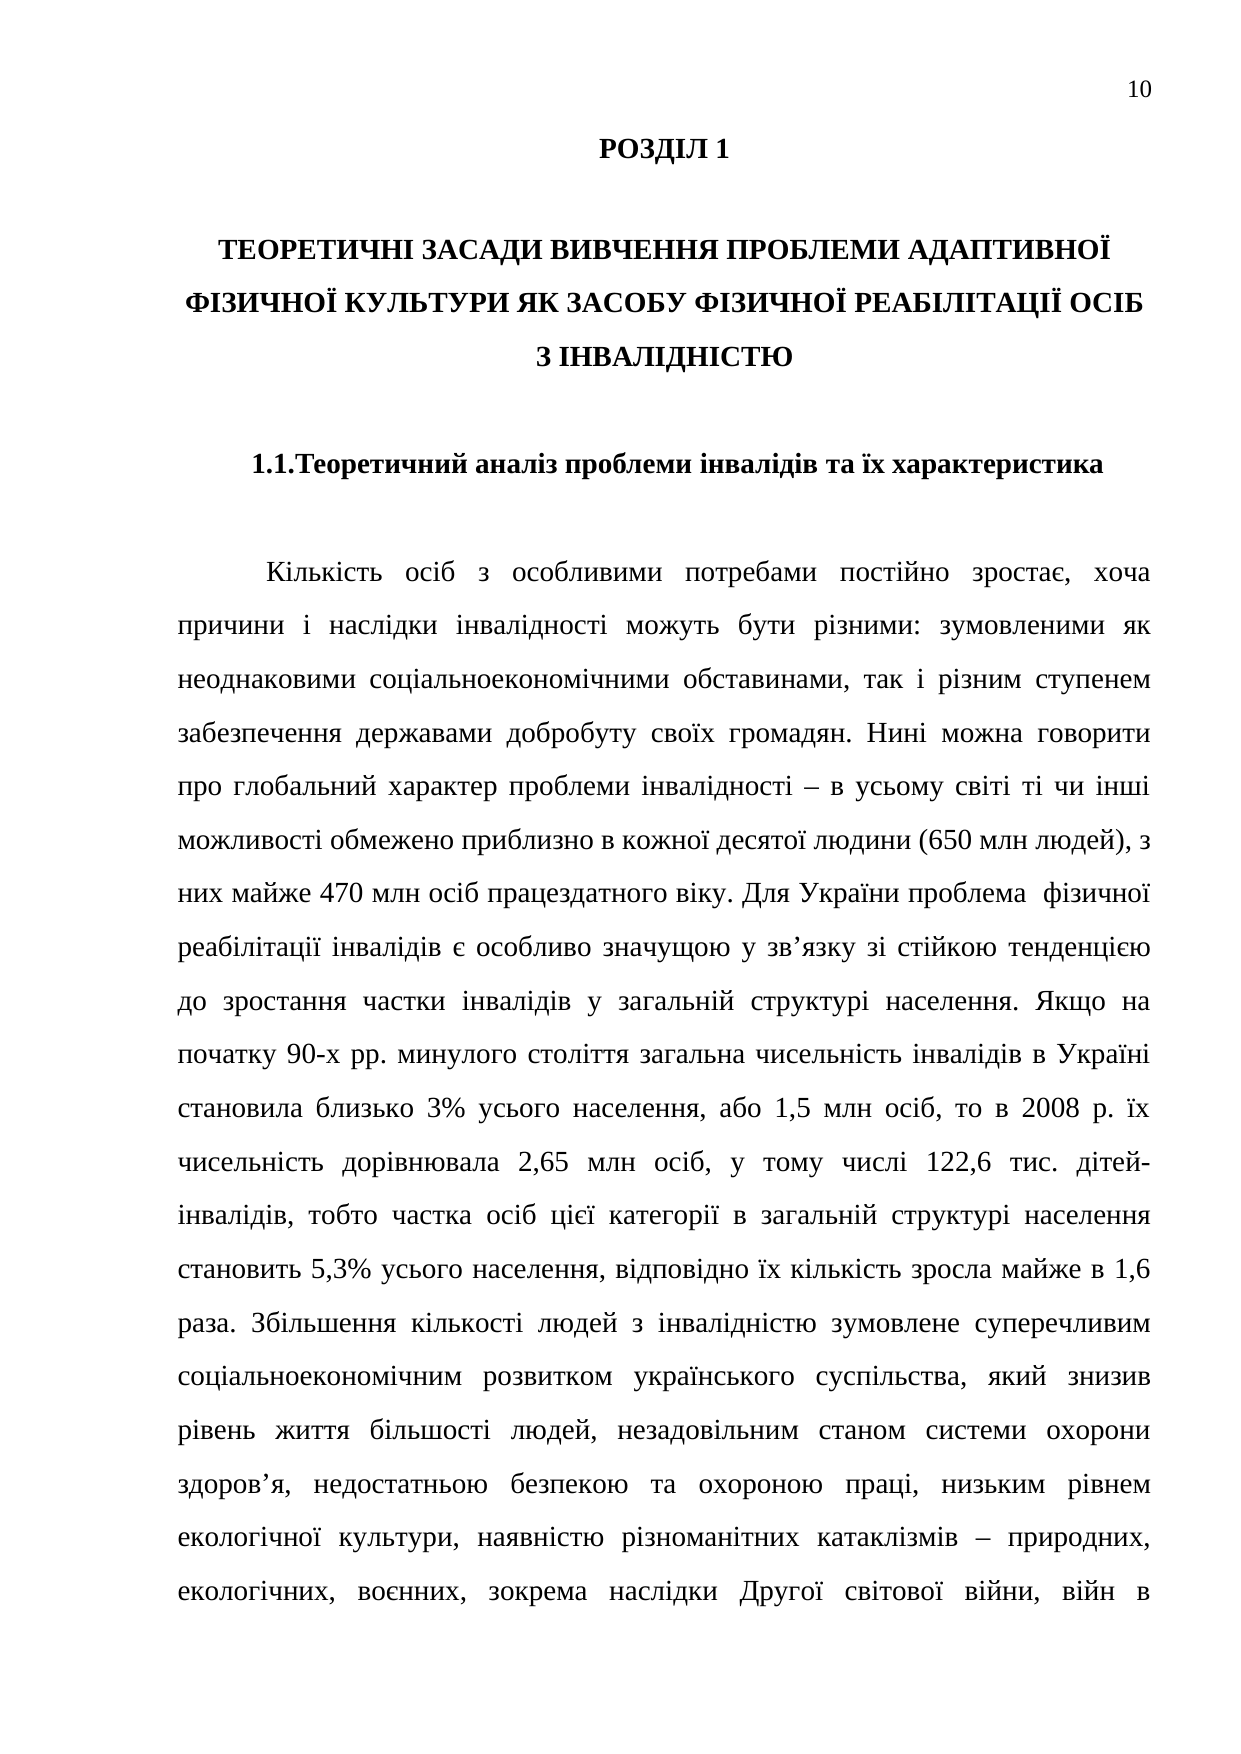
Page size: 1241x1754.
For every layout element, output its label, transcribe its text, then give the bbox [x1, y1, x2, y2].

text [177, 554, 1152, 1607]
text ТЕОРЕТИЧНІ ЗАСАДИ ВИВЧЕННЯ ПРОБЛЕМИ адаптивної фізичної культури як засобу фізичної реабілітації осіб з інвалідністю [177, 232, 1152, 373]
text 1.1.Теоретичний аналіз проблеми інвалідів та їх характеристика [177, 446, 1152, 480]
text РОЗДІЛ 1 [177, 131, 1152, 165]
